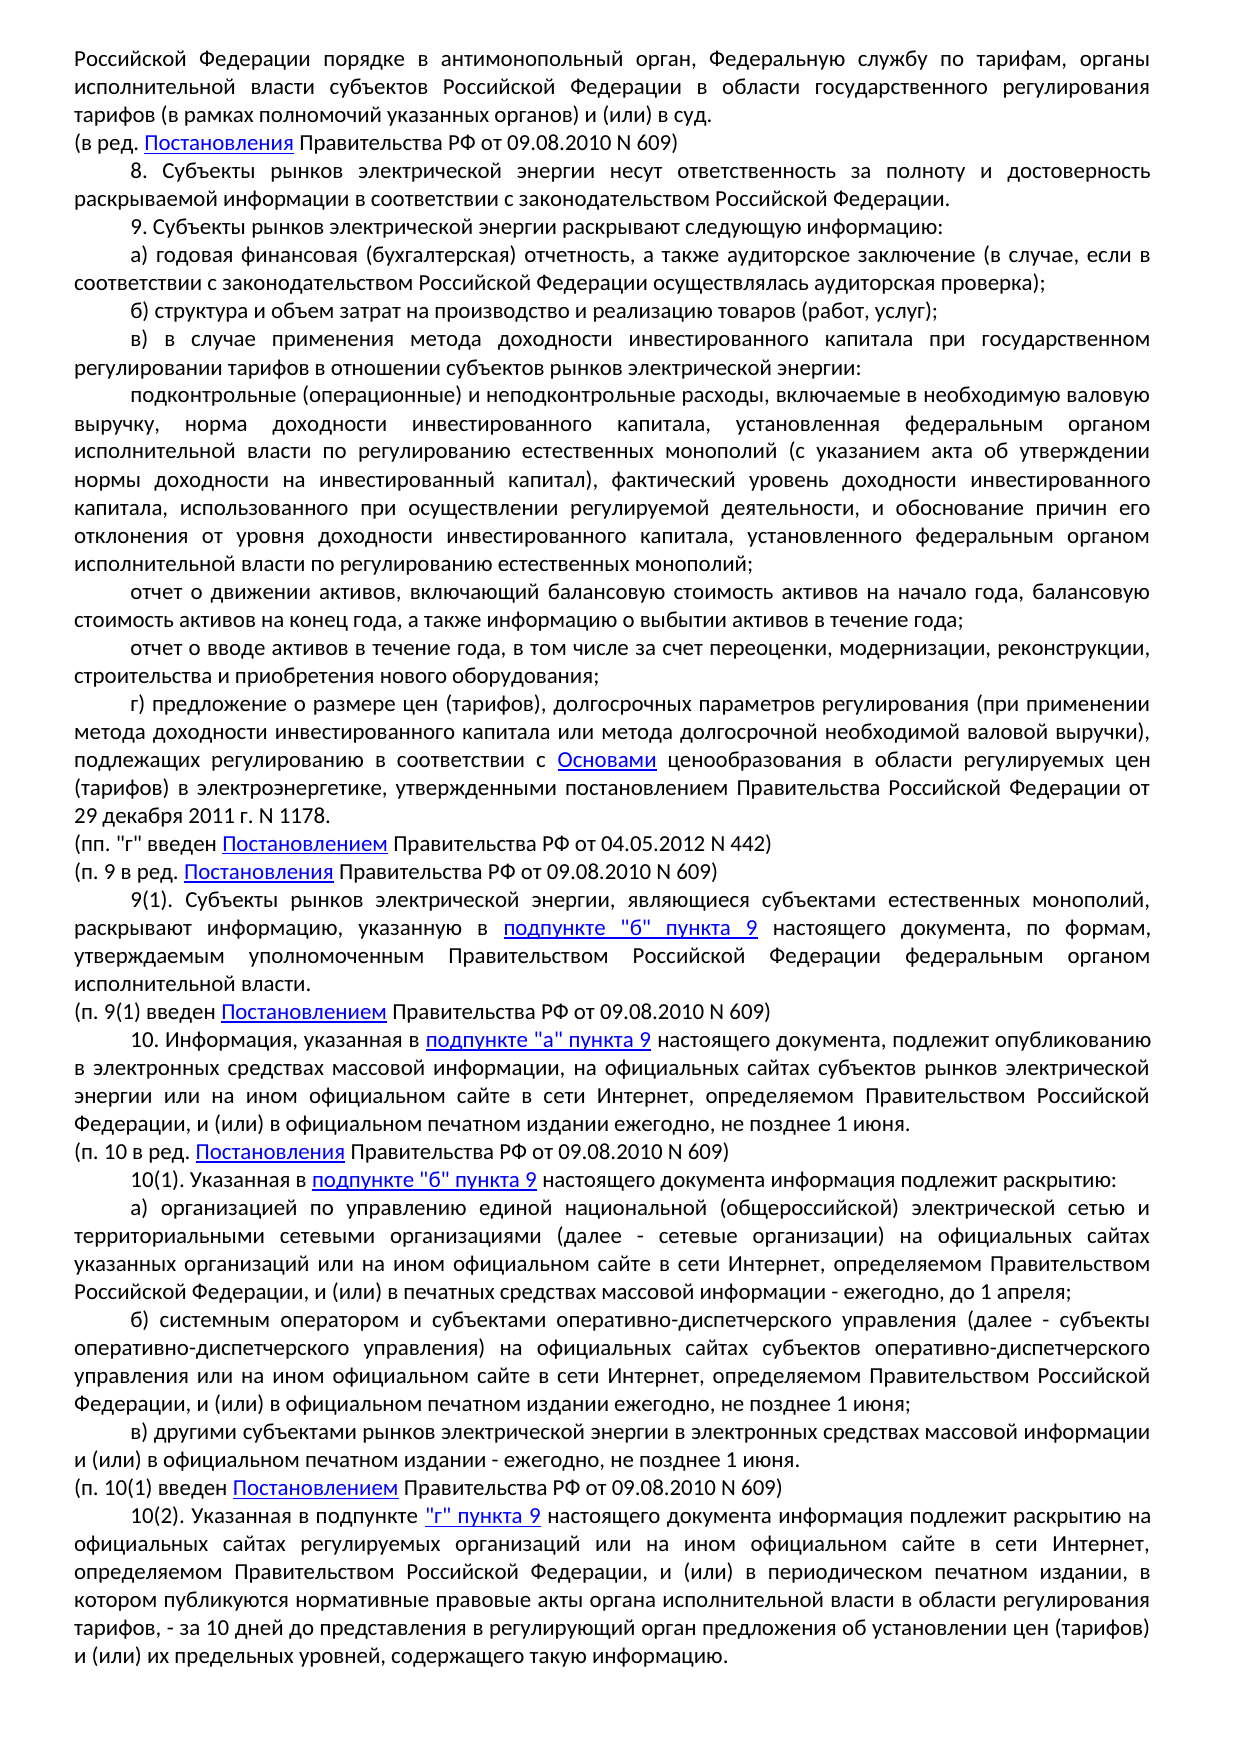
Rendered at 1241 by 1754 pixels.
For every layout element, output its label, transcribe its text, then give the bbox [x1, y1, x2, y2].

text 9(1). Субъекты рынков электрической энергии, являющиеся субъектами естественных монополий, раскрывают информацию, указанную в подпункте "б" пункта 9 настоящего документа, по формам, утверждаемым уполномоченным Правительством Российской Федерации федеральным органом исполнительной власти. [74, 885, 1152, 997]
text отчет о вводе активов в течение года, в том числе за счет переоценки, модернизации, реконструкции, строительства и приобретения нового оборудования; [74, 633, 1152, 689]
text (в ред. Постановления Правительства РФ от 09.08.2010 N 609) [74, 128, 1152, 156]
text 10. Информация, указанная в подпункте "а" пункта 9 настоящего документа, подлежит опубликованию в электронных средствах массовой информации, на официальных сайтах субъектов рынков электрической энергии или на ином официальном сайте в сети Интернет, определяемом Правительством Российской Федерации, и (или) в официальном печатном издании ежегодно, не позднее 1 июня. [74, 1025, 1152, 1137]
text 10(2). Указанная в подпункте "г" пункта 9 настоящего документа информация подлежит раскрытию на официальных сайтах регулируемых организаций или на ином официальном сайте в сети Интернет, определяемом Правительством Российской Федерации, и (или) в периодическом печатном издании, в котором публикуются нормативные правовые акты органа исполнительной власти в области регулирования тарифов, - за 10 дней до представления в регулирующий орган предложения об установлении цен (тарифов) и (или) их предельных уровней, содержащего такую информацию. [74, 1501, 1152, 1669]
text в) другими субъектами рынков электрической энергии в электронных средствах массовой информации и (или) в официальном печатном издании - ежегодно, не позднее 1 июня. [74, 1417, 1152, 1473]
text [74, 44, 1152, 128]
text б) структура и объем затрат на производство и реализацию товаров (работ, услуг); [74, 297, 1152, 324]
text в) в случае применения метода доходности инвестированного капитала при государственном регулировании тарифов в отношении субъектов рынков электрической энергии: [74, 324, 1152, 381]
text (п. 9(1) введен Постановлением Правительства РФ от 09.08.2010 N 609) [74, 997, 1152, 1025]
text г) предложение о размере цен (тарифов), долгосрочных параметров регулирования (при применении метода доходности инвестированного капитала или метода долгосрочной необходимой валовой выручки), подлежащих регулированию в соответствии с Основами ценообразования в области регулируемых цен (тарифов) в электроэнергетике, утвержденными постановлением Правительства Российской Федерации от 29 декабря 2011 г. N 1178. [74, 689, 1152, 829]
text 9. Субъекты рынков электрической энергии раскрывают следующую информацию: [74, 212, 1152, 241]
text (п. 9 в ред. Постановления Правительства РФ от 09.08.2010 N 609) [74, 857, 1152, 885]
text а) годовая финансовая (бухгалтерская) отчетность, а также аудиторское заключение (в случае, если в соответствии с законодательством Российской Федерации осуществлялась аудиторская проверка); [74, 241, 1152, 297]
text б) системным оператором и субъектами оперативно-диспетчерского управления (далее - субъекты оперативно-диспетчерского управления) на официальных сайтах субъектов оперативно-диспетчерского управления или на ином официальном сайте в сети Интернет, определяемом Правительством Российской Федерации, и (или) в официальном печатном издании ежегодно, не позднее 1 июня; [74, 1305, 1152, 1417]
text отчет о движении активов, включающий балансовую стоимость активов на начало года, балансовую стоимость активов на конец года, а также информацию о выбытии активов в течение года; [74, 577, 1152, 633]
text 10(1). Указанная в подпункте "б" пункта 9 настоящего документа информация подлежит раскрытию: [74, 1165, 1152, 1193]
text 8. Субъекты рынков электрической энергии несут ответственность за полноту и достоверность раскрываемой информации в соответствии с законодательством Российской Федерации. [74, 156, 1152, 212]
text (пп. "г" введен Постановлением Правительства РФ от 04.05.2012 N 442) [74, 829, 1152, 857]
text (п. 10 в ред. Постановления Правительства РФ от 09.08.2010 N 609) [74, 1137, 1152, 1165]
text подконтрольные (операционные) и неподконтрольные расходы, включаемые в необходимую валовую выручку, норма доходности инвестированного капитала, установленная федеральным органом исполнительной власти по регулированию естественных монополий (с указанием акта об утверждении нормы доходности на инвестированный капитал), фактический уровень доходности инвестированного капитала, использованного при осуществлении регулируемой деятельности, и обоснование причин его отклонения от уровня доходности инвестированного капитала, установленного федеральным органом исполнительной власти по регулированию естественных монополий; [74, 381, 1152, 577]
text (п. 10(1) введен Постановлением Правительства РФ от 09.08.2010 N 609) [74, 1473, 1152, 1501]
text а) организацией по управлению единой национальной (общероссийской) электрической сетью и территориальными сетевыми организациями (далее - сетевые организации) на официальных сайтах указанных организаций или на ином официальном сайте в сети Интернет, определяемом Правительством Российской Федерации, и (или) в печатных средствах массовой информации - ежегодно, до 1 апреля; [74, 1193, 1152, 1305]
